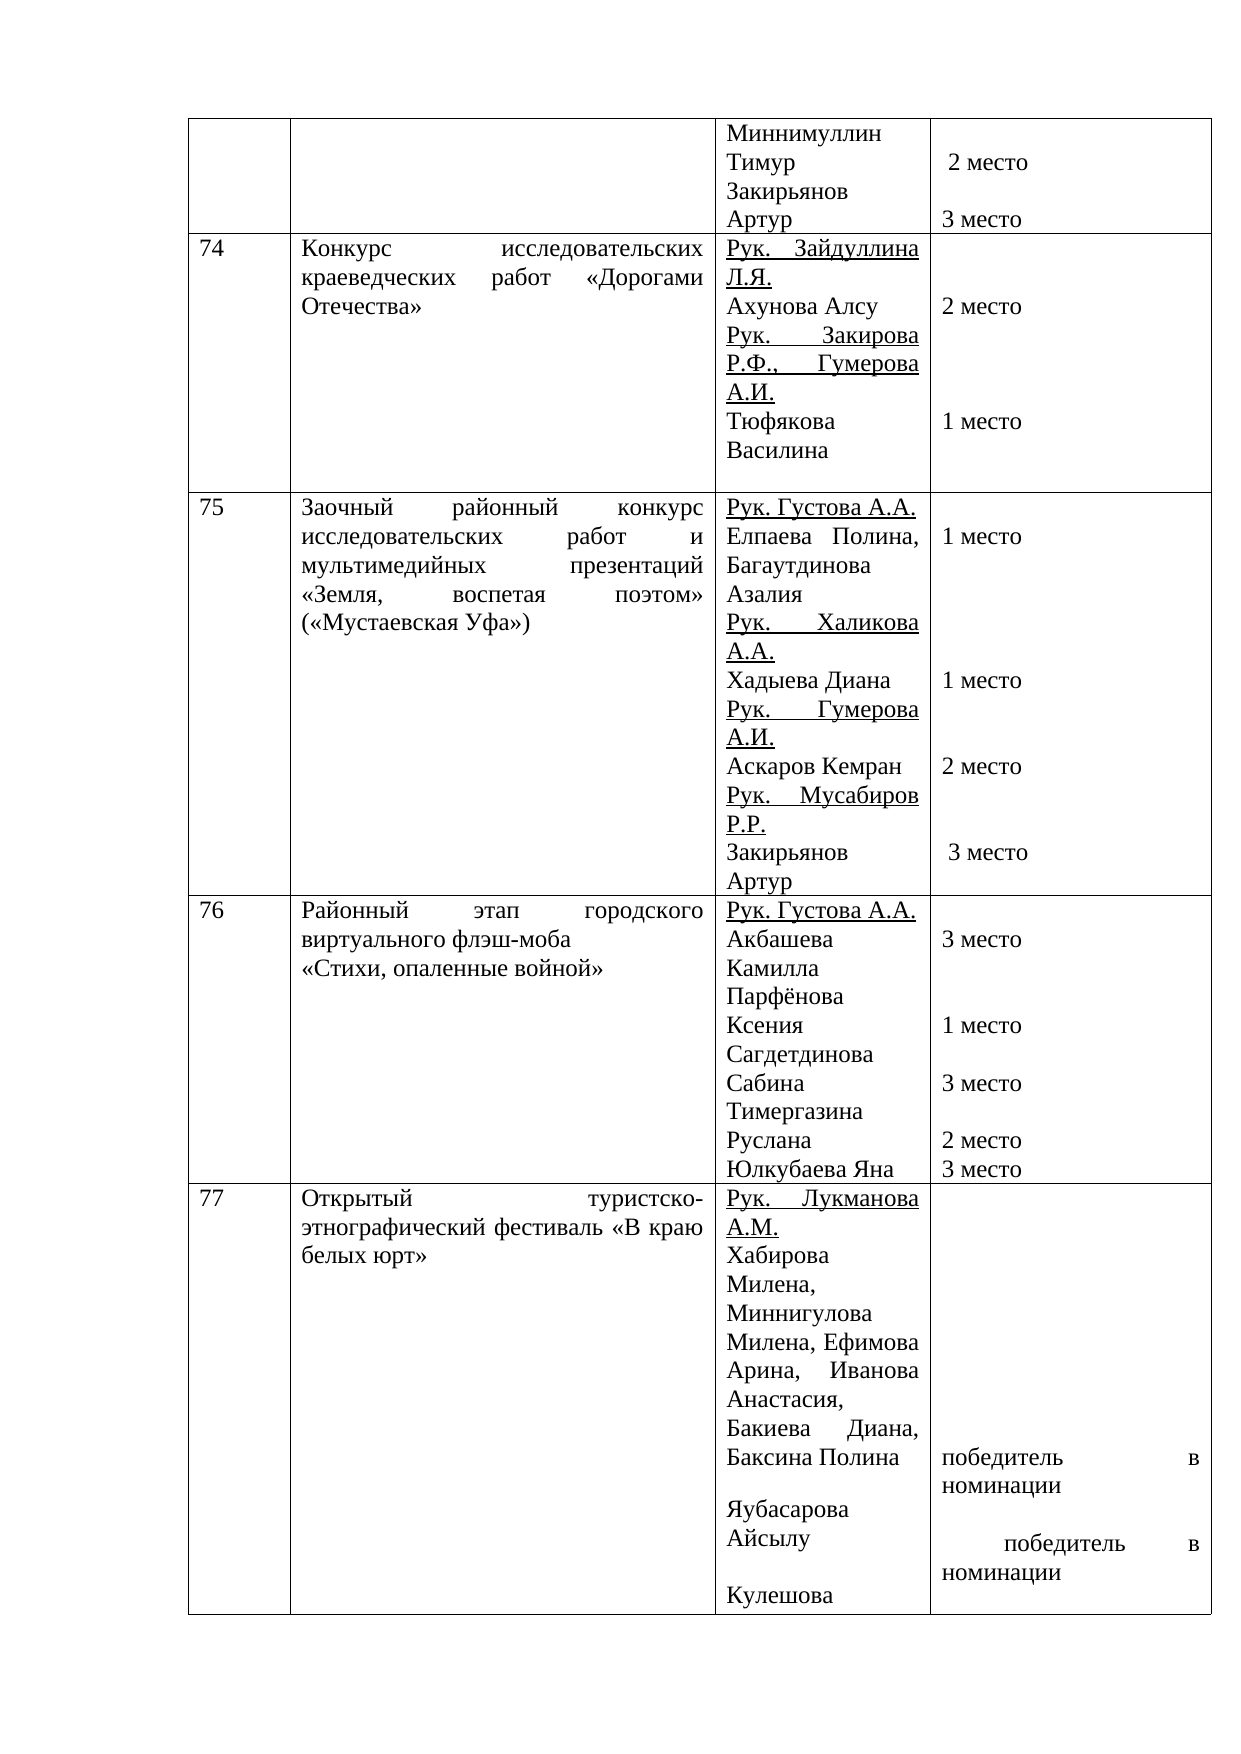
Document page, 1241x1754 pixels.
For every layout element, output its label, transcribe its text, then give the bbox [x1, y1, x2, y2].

table_cell 3 место 1 место 3 место 2 место 3 место [931, 896, 1211, 1183]
table_cell 74 [189, 234, 290, 492]
table_cell Районный этап городского виртуального флэш-моба «Стихи, опаленные войной» [291, 896, 715, 1183]
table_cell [931, 1184, 1211, 1614]
table_cell Заочный районный конкурс исследовательских работ и мультимедийных презентаций «Земля, воспетая поэтом» («Мустаевская Уфа») [291, 493, 715, 895]
table_cell Конкурс исследовательских краеведческих работ «Дорогами Отечества» [291, 234, 715, 492]
table_cell 76 [189, 896, 290, 1183]
table_cell 77 [189, 1184, 290, 1614]
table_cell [291, 119, 715, 233]
table_cell Рук. Густова А.А. Акбашева Камилла Парфёнова Ксения Сагдетдинова Сабина Тимергазина Руслана Юлкубаева Яна [716, 896, 930, 1183]
table_cell 2 место 1 место [931, 234, 1211, 492]
table_cell Рук. Зайдуллина Л.Я. Ахунова Алсу Рук. Закирова Р.Ф., Гумерова А.И. Тюфякова Василина [716, 234, 930, 492]
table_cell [291, 1184, 715, 1614]
table_cell 75 [189, 493, 290, 895]
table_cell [716, 1184, 930, 1614]
table_cell Рук. Густова А.А. Елпаева Полина, Багаутдинова Азалия Рук. Халикова А.А. Хадыева Диана Рук. Гумерова А.И. Аскаров Кемран Рук. Мусабиров Р.Р. Закирьянов Артур [716, 493, 930, 895]
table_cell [716, 119, 930, 233]
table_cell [931, 119, 1211, 233]
table_cell 73 [189, 119, 290, 233]
table_cell 1 место 1 место 2 место 3 место [931, 493, 1211, 895]
